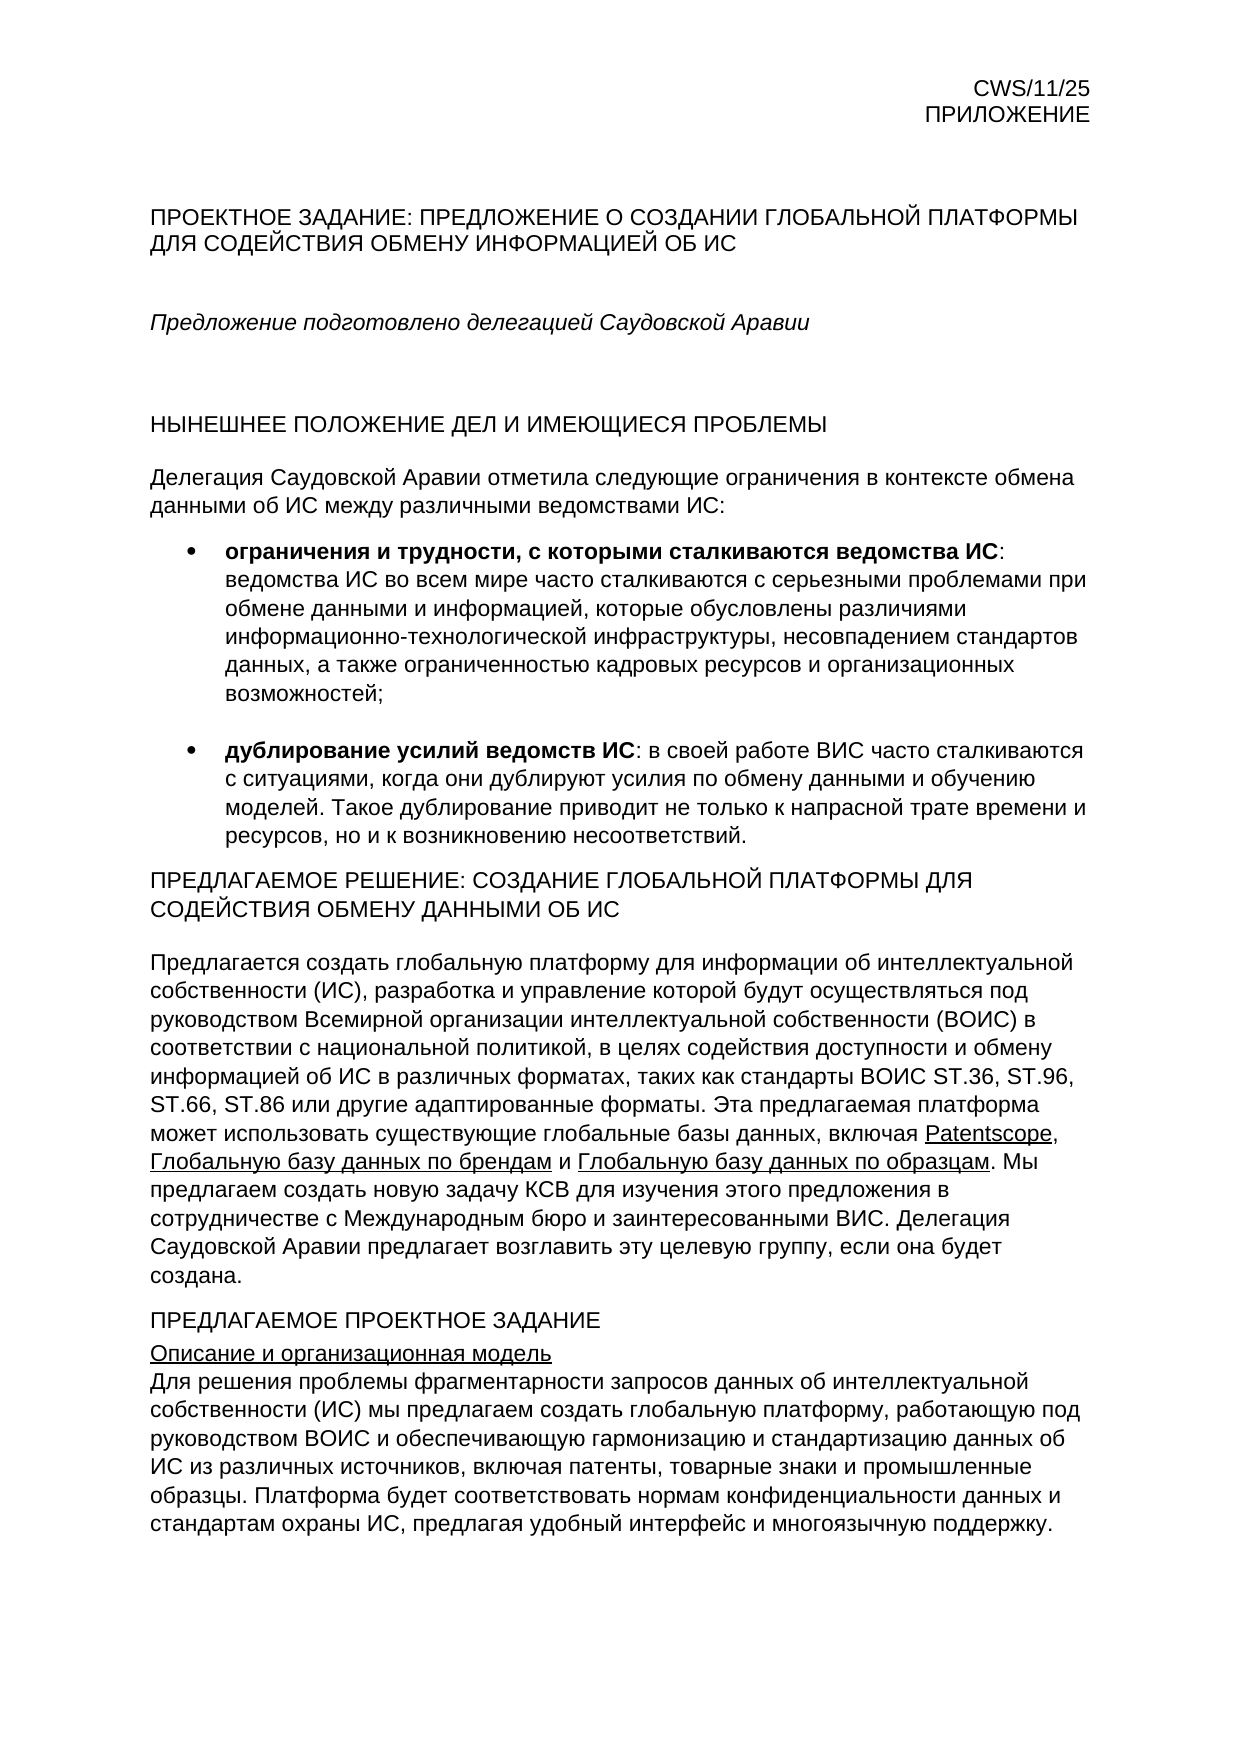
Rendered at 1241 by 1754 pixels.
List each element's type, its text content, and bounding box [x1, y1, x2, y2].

text Предложение подготовлено делегацией Саудовской Аравии [150, 309, 1090, 336]
list ограничения и трудности, с которыми сталкиваются ведомства ИС: ведомства ИС во всем мире часто сталкиваются с серьезными проблемами при обмене данными и информацией, которые обусловлены различиями информационно-технологической инфраструктуры, несовпадением стандартов данных, а также ограниченностью кадровых ресурсов и организационных возможностей; [187, 538, 1090, 706]
subtitle ПРОЕКТНОЕ ЗАДАНИЕ: ПРЕДЛОЖЕНИЕ О СОЗДАНИИ ГЛОБАЛЬНОЙ ПЛАТФОРМЫ ДЛЯ СОДЕЙСТВИЯ ОБМЕНУ ИНФОРМАЦИЕЙ ОБ ИС [150, 203, 1090, 256]
subtitle Описание и организационная модель [150, 1339, 1090, 1366]
text Делегация Саудовской Аравии отметила следующие ограничения в контексте обмена данными об ИС между различными ведомствами ИС: [150, 464, 1090, 519]
list дублирование усилий ведомств ИС: в своей работе ВИС часто сталкиваются с ситуациями, когда они дублируют усилия по обмену данными и обучению моделей. Такое дублирование приводит не только к напрасной трате времени и ресурсов, но и к возникновению несоответствий. [187, 737, 1090, 848]
text Для решения проблемы фрагментарности запросов данных об интеллектуальной собственности (ИС) мы предлагаем создать глобальную платформу, работающую под руководством ВОИС и обеспечивающую гармонизацию и стандартизацию данных об ИС из различных источников, включая патенты, товарные знаки и промышленные образцы. Платформа будет соответствовать нормам конфиденциальности данных и стандартам охраны ИС, предлагая удобный интерфейс и многоязычную поддержку. [150, 1368, 1090, 1536]
subtitle предлагаемое решение: создание глобальной платформы для содействия обмену данными об ис [150, 867, 1090, 922]
text Предлагается создать глобальную платформу для информации об интеллектуальной собственности (ИС), разработка и управление которой будут осуществляться под руководством Всемирной организации интеллектуальной собственности (ВОИС) в соответствии с национальной политикой, в целях содействия доступности и обмену информацией об ИС в различных форматах, таких как стандарты ВОИС ST.36, ST.96, ST.66, ST.86 или другие адаптированные форматы. Эта предлагаемая платформа может использовать существующие глобальные базы данных, включая Patentscope, Глобальную базу данных по брендам и Глобальную базу данных по образцам. Мы предлагаем создать новую задачу КСВ для изучения этого предложения в сотрудничестве с Международным бюро и заинтересованными ВИС. Делегация Саудовской Аравии предлагает возглавить эту целевую группу, если она будет создана. [150, 949, 1090, 1288]
subtitle нынешнее положение дел и имеющиеся проблемы [150, 411, 1090, 437]
subtitle ПРЕДЛАГАЕМОЕ ПРОЕКТНОЕ ЗАДАНИЕ [150, 1307, 1090, 1333]
